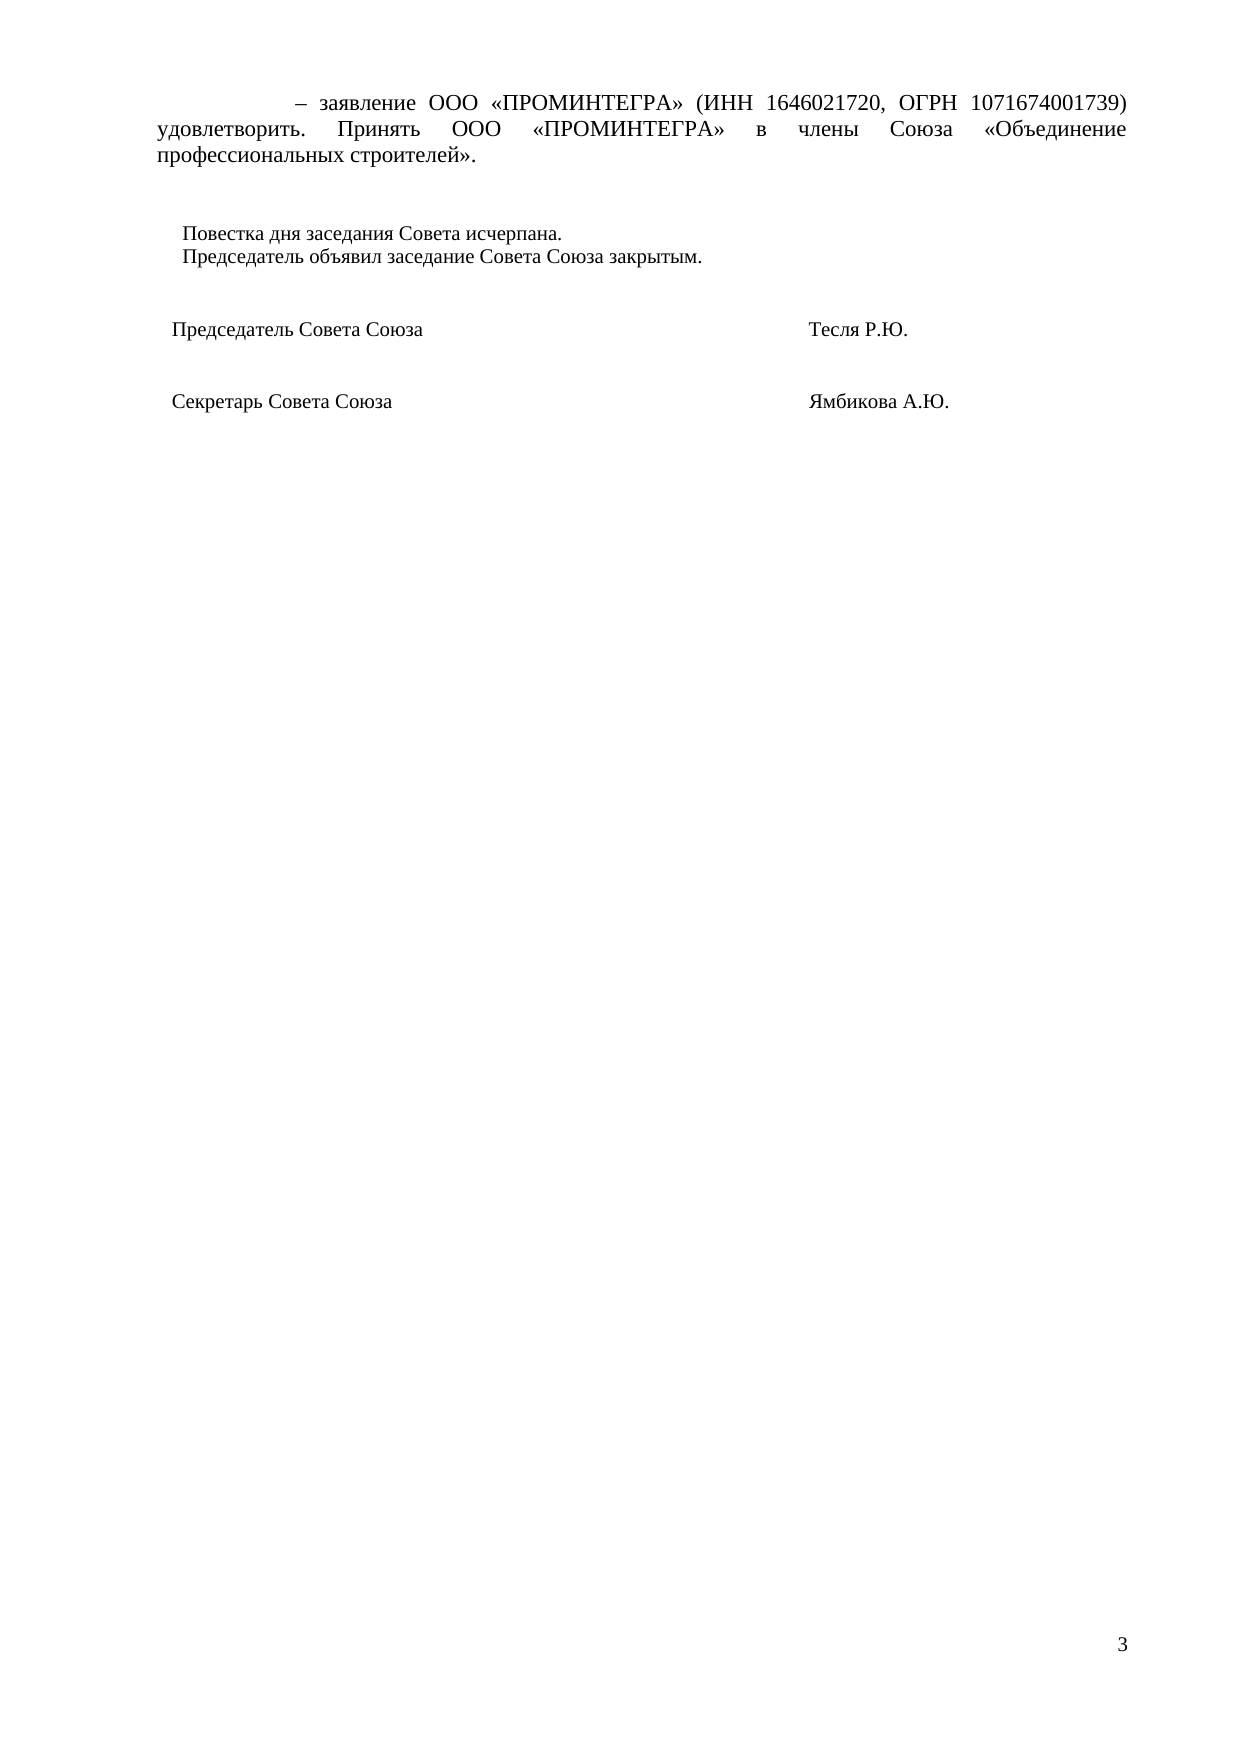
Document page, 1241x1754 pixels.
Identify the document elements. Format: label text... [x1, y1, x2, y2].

text Председатель объявил заседание Совета Союза закрытым. [112, 244, 1128, 268]
text Секретарь Совета Союза Ямбикова А.Ю. [112, 389, 1128, 413]
text – заявление ООО «ПРОМИНТЕГРА» (ИНН 1646021720, ОГРН 1071674001739) удовлетворить. Принять ООО «ПРОМИНТЕГРА» в члены Союза «Объединение профессиональных строителей». [157, 89, 1128, 168]
text Председатель Совета Союза Тесля Р.Ю. [112, 317, 1128, 341]
text Повестка дня заседания Совета исчерпана. [112, 220, 1128, 244]
